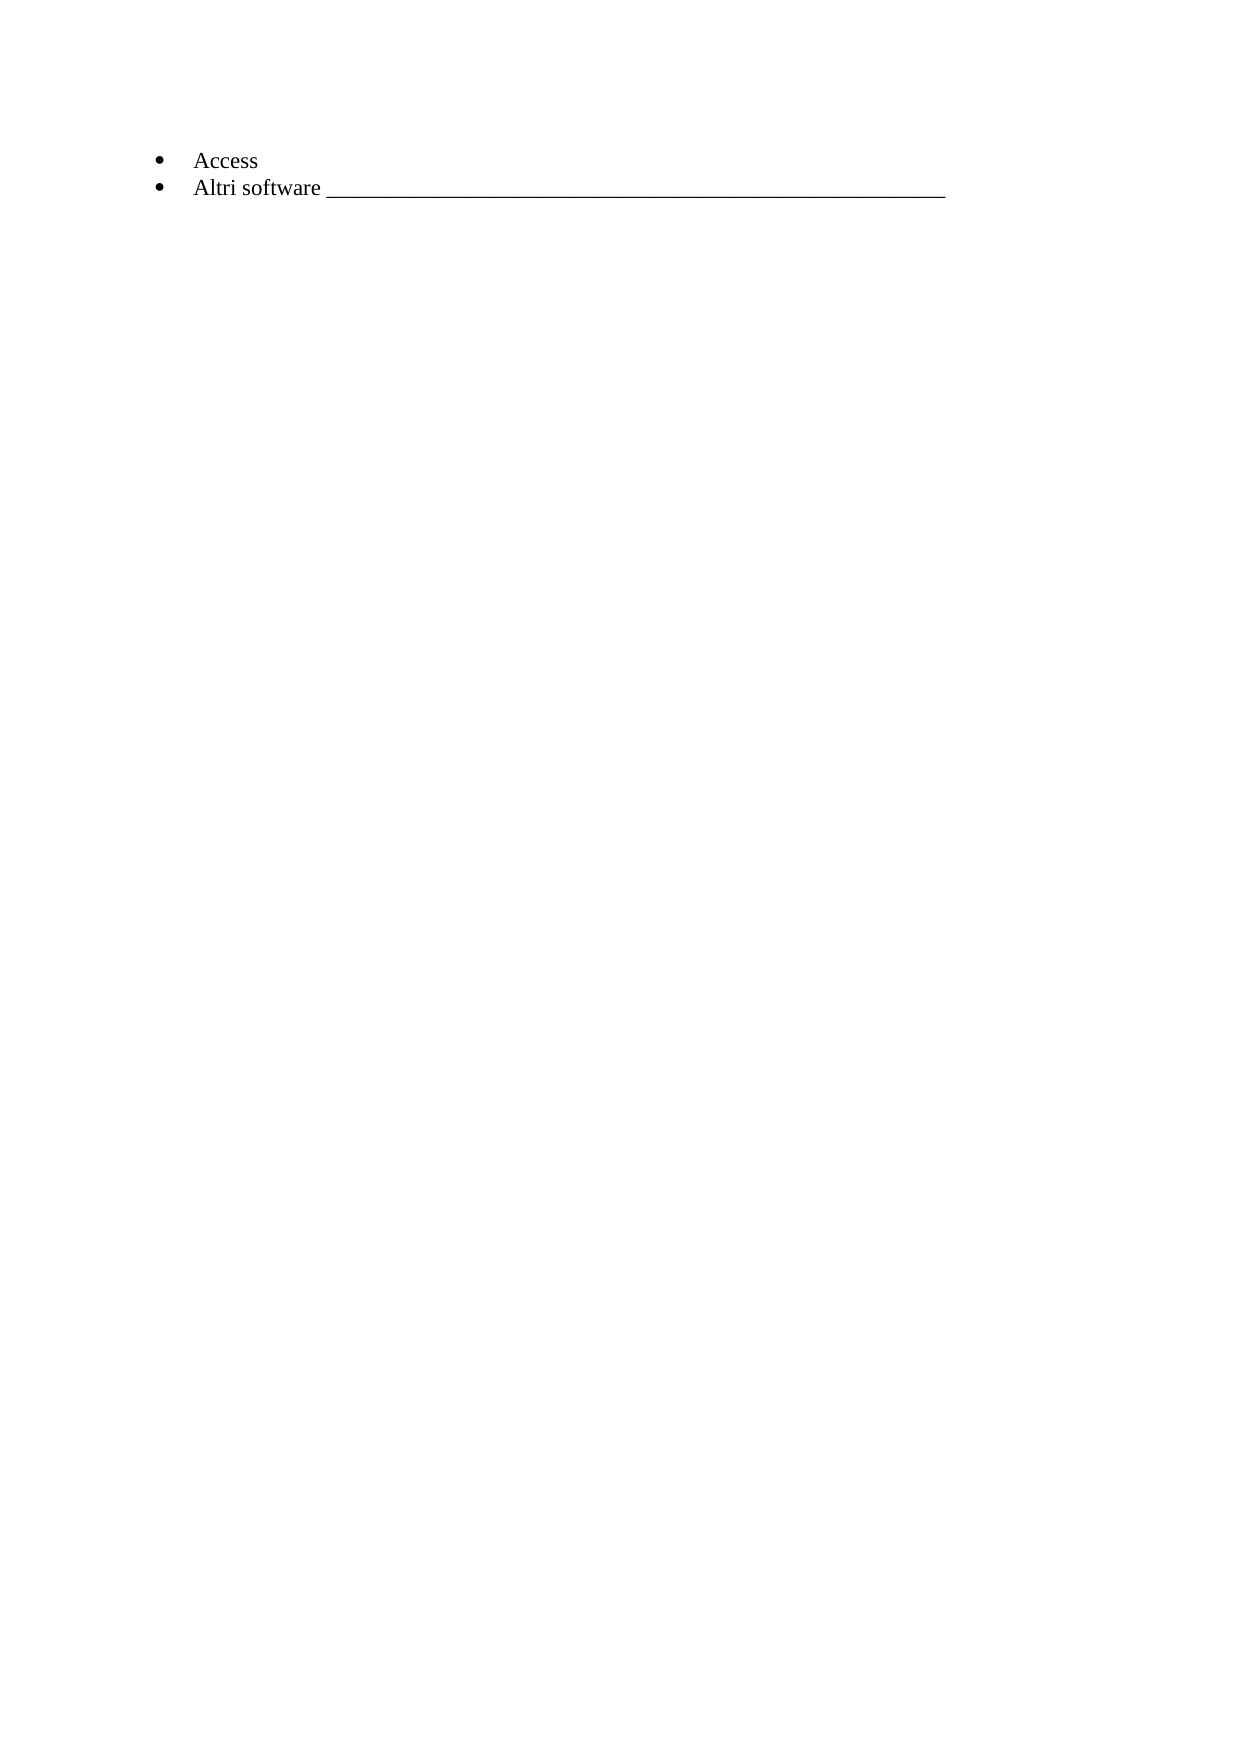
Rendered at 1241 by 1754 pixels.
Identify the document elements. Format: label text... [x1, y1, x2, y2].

list Access [156, 148, 1122, 174]
list Altri software ______________________________________________________ [156, 174, 1122, 200]
